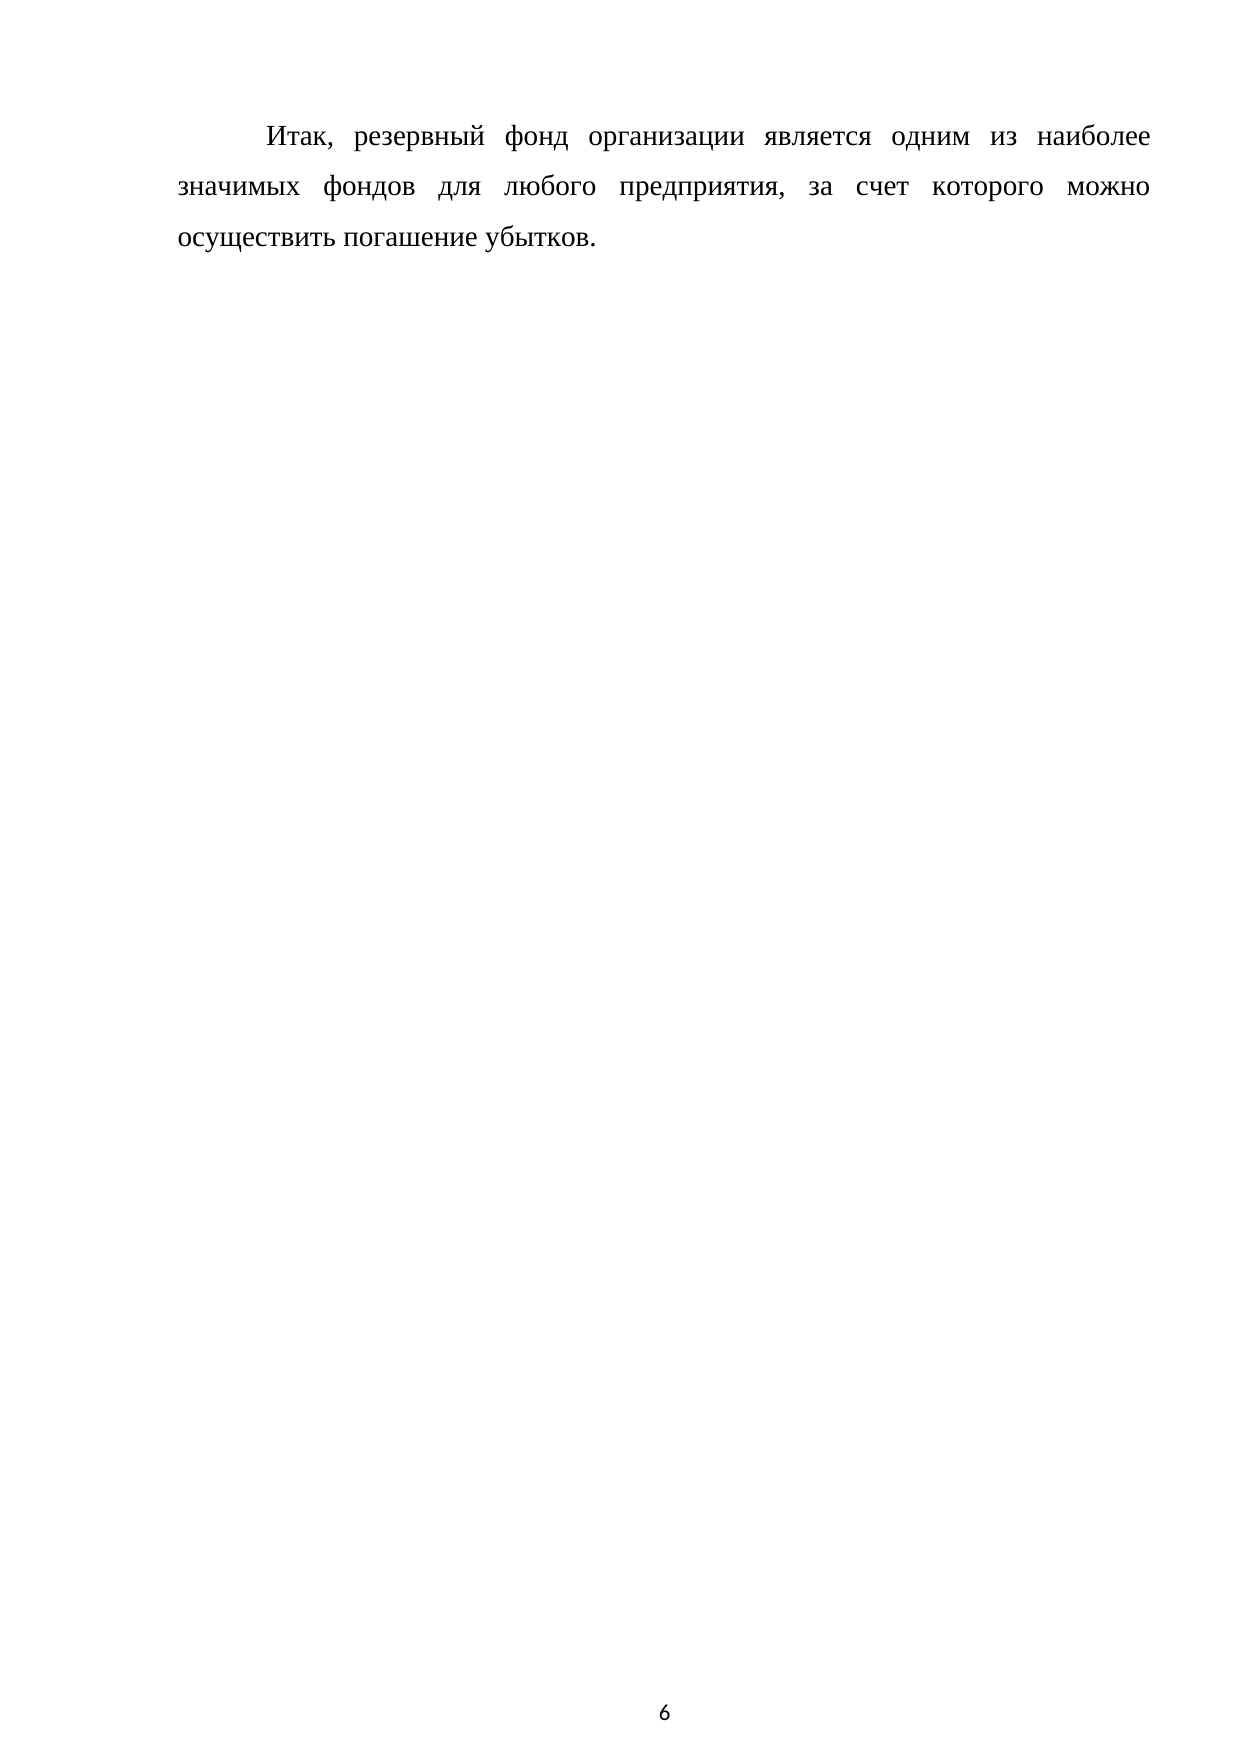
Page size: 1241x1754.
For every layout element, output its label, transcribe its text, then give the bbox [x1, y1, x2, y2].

text Итак, резервный фонд организации является одним из наиболее значимых фондов для любого предприятия, за счет которого можно осуществить погашение убытков. [177, 118, 1152, 252]
